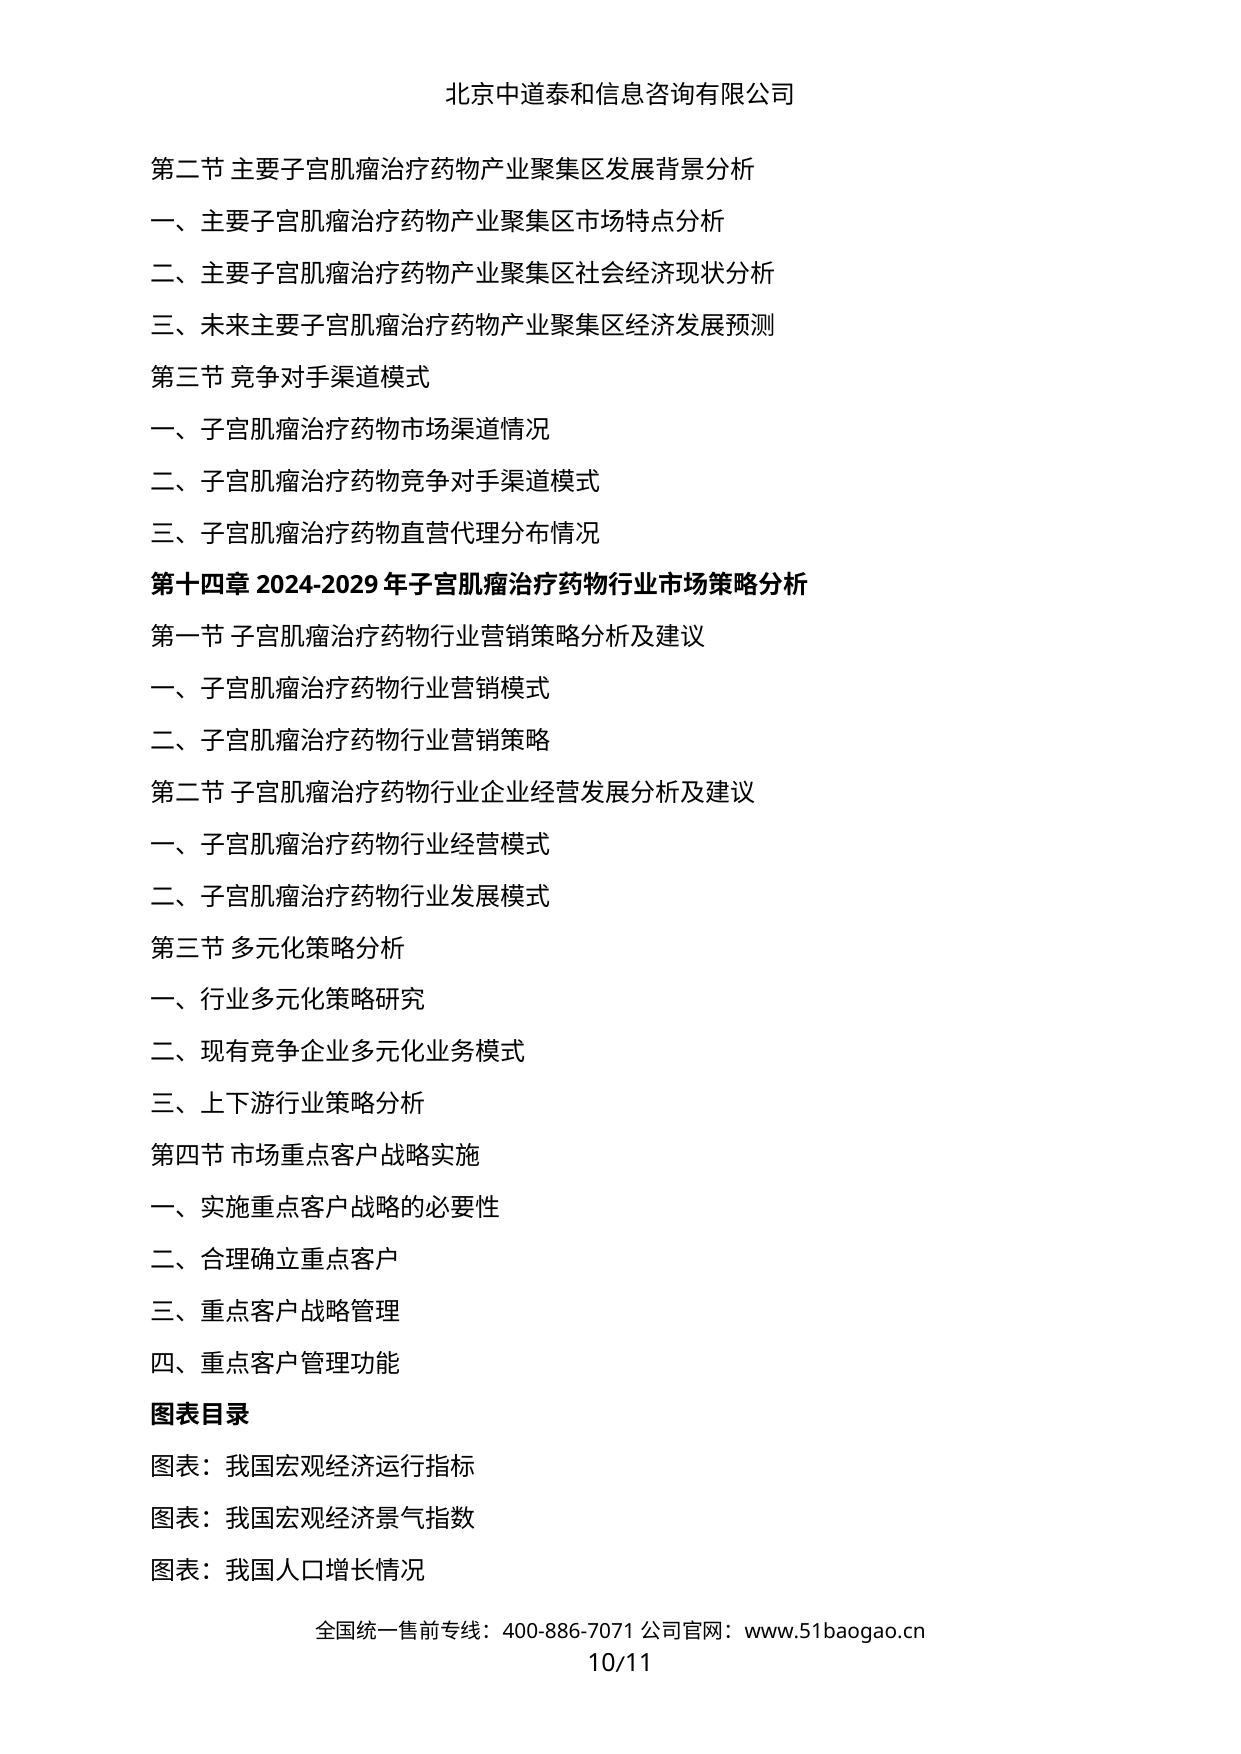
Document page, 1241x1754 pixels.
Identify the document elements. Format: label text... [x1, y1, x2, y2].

text 一、主要子宫肌瘤治疗药物产业聚集区市场特点分析 [150, 202, 1090, 238]
text 二、子宫肌瘤治疗药物竞争对手渠道模式 [150, 461, 1090, 497]
text 图表：我国宏观经济景气指数 [150, 1499, 1090, 1535]
text 第二节 主要子宫肌瘤治疗药物产业聚集区发展背景分析 [150, 150, 1090, 186]
text 三、重点客户战略管理 [150, 1291, 1090, 1327]
text 第三节 竞争对手渠道模式 [150, 357, 1090, 394]
text 三、未来主要子宫肌瘤治疗药物产业聚集区经济发展预测 [150, 306, 1090, 342]
text 四、重点客户管理功能 [150, 1343, 1090, 1379]
text 第四节 市场重点客户战略实施 [150, 1136, 1090, 1172]
text 第三节 多元化策略分析 [150, 928, 1090, 964]
text 三、子宫肌瘤治疗药物直营代理分布情况 [150, 513, 1090, 549]
text 二、子宫肌瘤治疗药物行业发展模式 [150, 876, 1090, 912]
text 图表目录 [150, 1395, 1090, 1431]
text 一、行业多元化策略研究 [150, 980, 1090, 1016]
text 图表：我国人口增长情况 [150, 1551, 1090, 1587]
text 二、主要子宫肌瘤治疗药物产业聚集区社会经济现状分析 [150, 254, 1090, 290]
text 第一节 子宫肌瘤治疗药物行业营销策略分析及建议 [150, 617, 1090, 653]
text 三、上下游行业策略分析 [150, 1084, 1090, 1120]
text 一、子宫肌瘤治疗药物行业经营模式 [150, 824, 1090, 861]
text 图表：我国宏观经济运行指标 [150, 1447, 1090, 1483]
text 一、实施重点客户战略的必要性 [150, 1187, 1090, 1224]
text 第十四章 2024-2029年子宫肌瘤治疗药物行业市场策略分析 [150, 565, 1090, 601]
text 一、子宫肌瘤治疗药物市场渠道情况 [150, 409, 1090, 446]
text 一、子宫肌瘤治疗药物行业营销模式 [150, 669, 1090, 705]
text 二、合理确立重点客户 [150, 1239, 1090, 1276]
text 第二节 子宫肌瘤治疗药物行业企业经营发展分析及建议 [150, 772, 1090, 809]
text 二、子宫肌瘤治疗药物行业营销策略 [150, 721, 1090, 757]
text 二、现有竞争企业多元化业务模式 [150, 1032, 1090, 1068]
